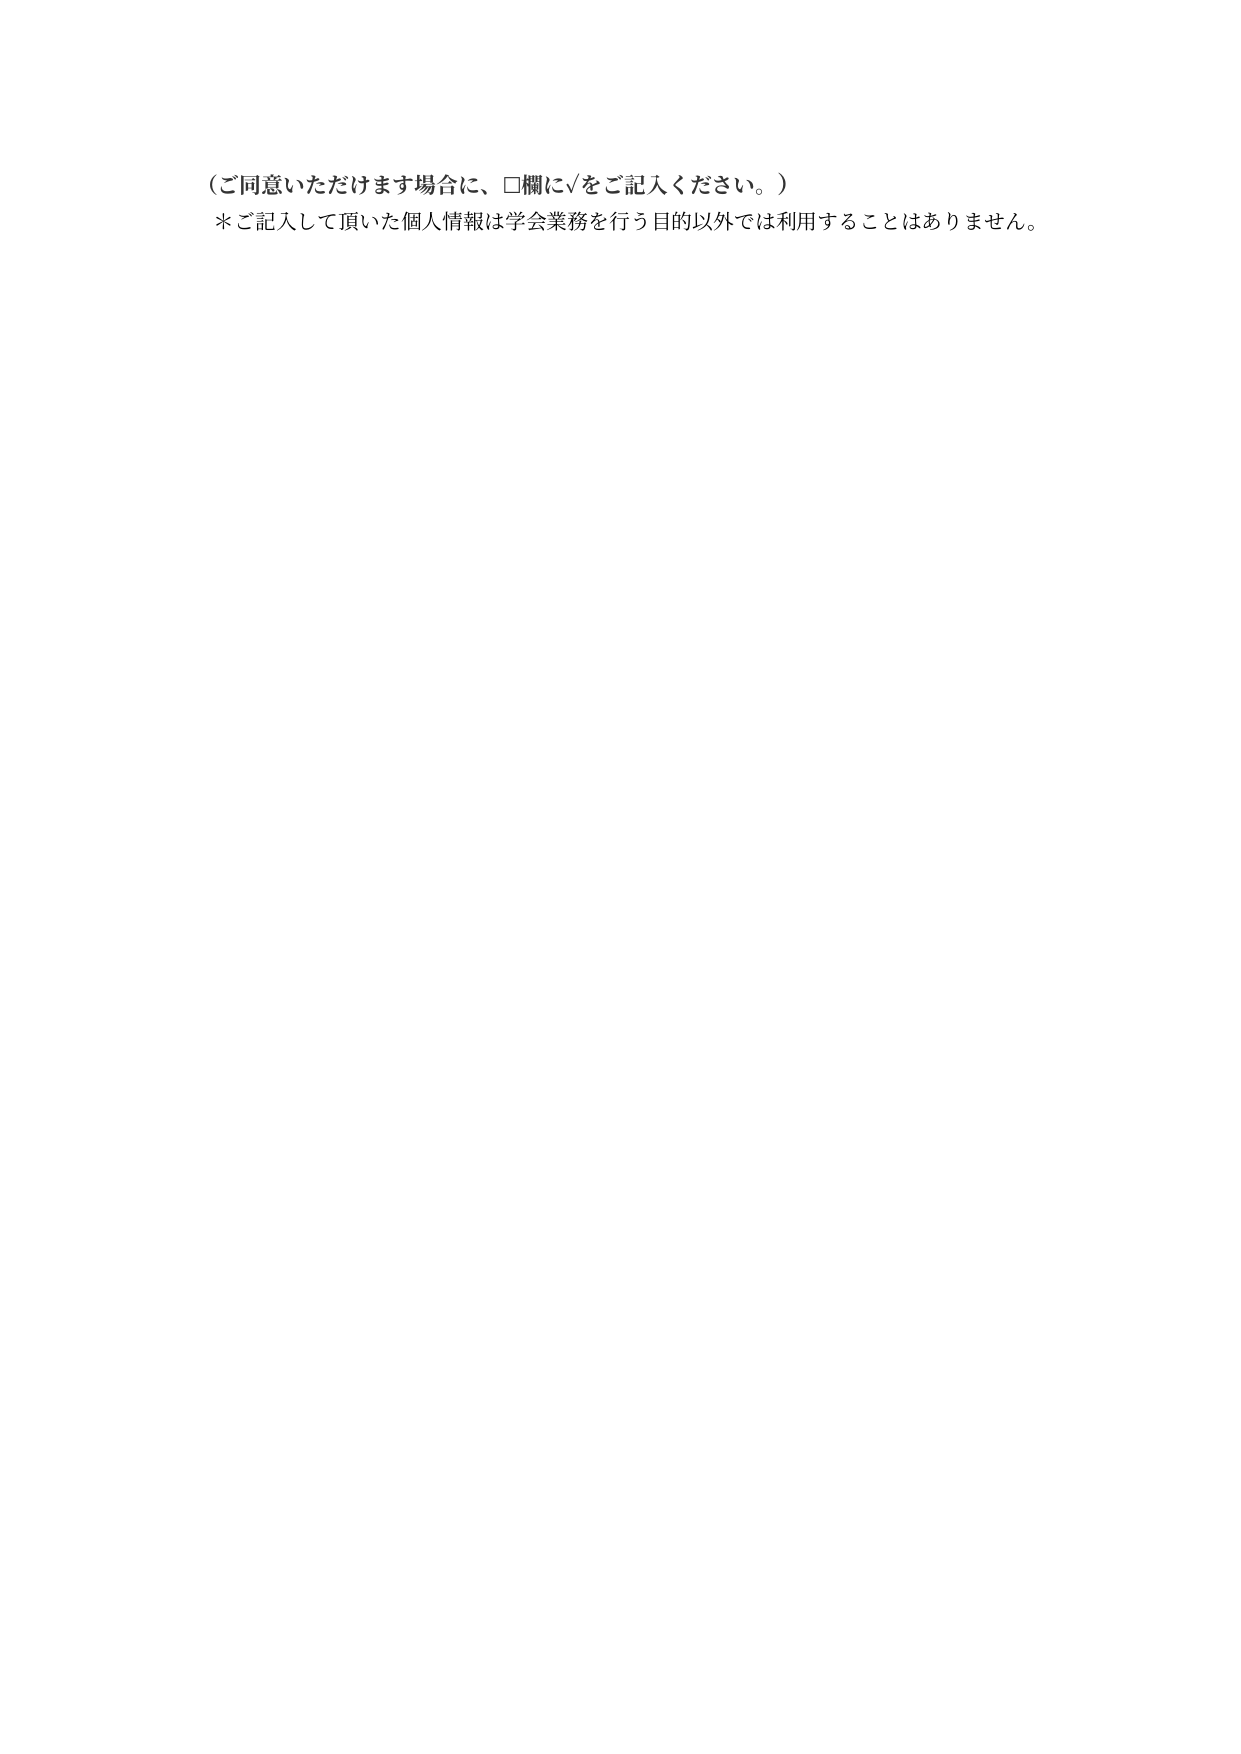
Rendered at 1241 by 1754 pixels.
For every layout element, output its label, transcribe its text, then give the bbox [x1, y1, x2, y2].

text ＊ご記入して頂いた個人情報は学会業務を行う目的以外では利用することはありません。 [130, 202, 1110, 239]
text （ご同意いただけます場合に、☐欄に✓をご記入ください。） [130, 164, 1110, 202]
